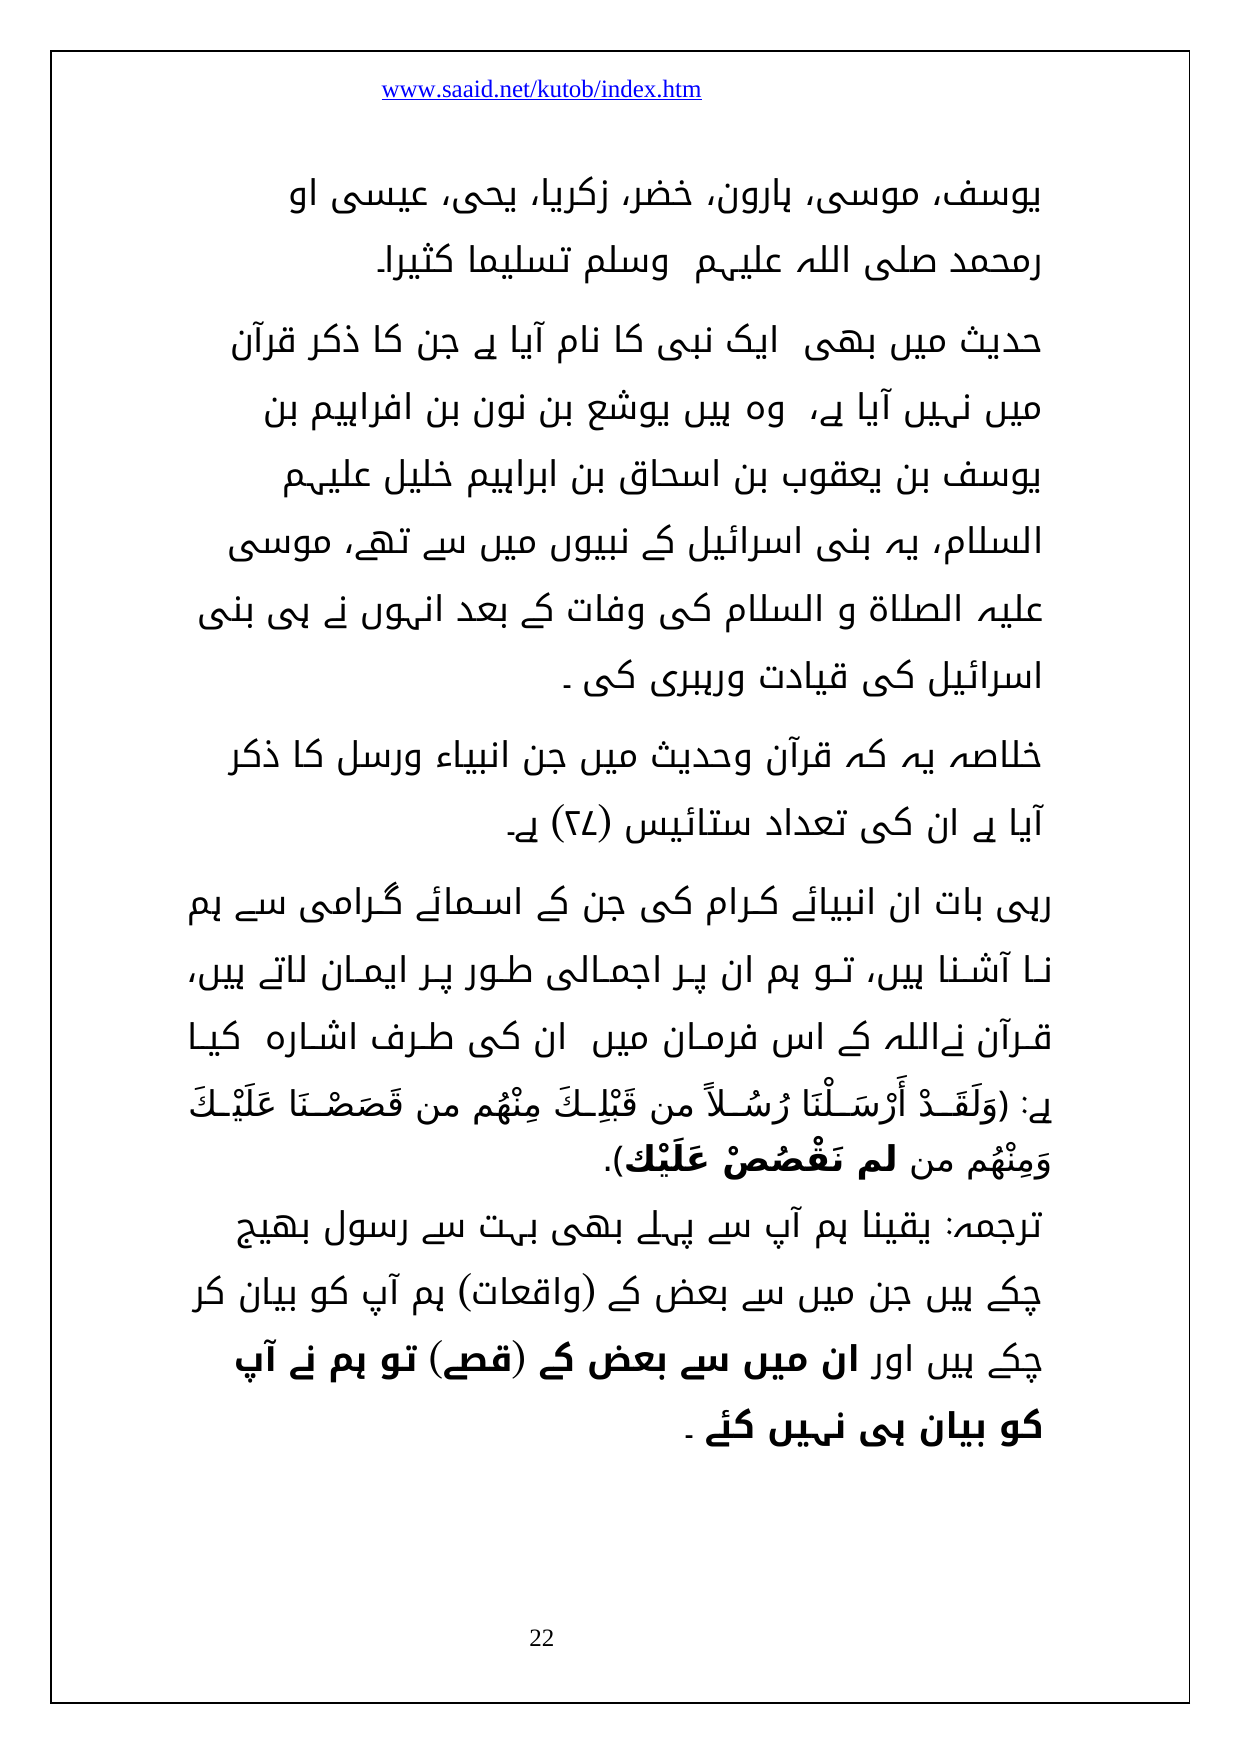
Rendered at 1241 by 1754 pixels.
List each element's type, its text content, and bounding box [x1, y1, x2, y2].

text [187, 160, 1044, 294]
text رہی بات ان انبیائے کرام کی جن کے اسمائے گرامی سے ہم نا آشنا ہیں، تو ہم ان پر اجمالی طور پر ایمان لاتے ہیں، قرآن نےاللہ کے اس فرمان میں ان کی طرف اشارہ کیا ہے: ﴿‏وَلَقَدْ أَرْسَلْنَا رُسُلاً من قَبْلِكَ مِنْهُم من قَصَصْنَا عَلَيْكَ وَمِنْهُم من لم نَقْصُصْ عَلَيْك﴾. [187, 869, 1053, 1179]
text خلاصہ یہ کہ قرآن وحدیث میں جن انبیاء ورسل کا ذکر آیا ہے ان کی تعداد ستائیس (۲۷) ہے۔ [187, 722, 1044, 857]
text حدیث میں بھی ایک نبی کا نام آیا ہے جن کا ذکر قرآن میں نہیں آیا ہے، وہ ہیں یوشع بن نون بن افراہیم بن یوسف بن یعقوب بن اسحاق بن ابراہیم خلیل علیہم السلام، یہ بنی اسرائیل کے نبیوں میں سے تھے، موسی علیہ الصلاۃ و السلام کی وفات کے بعد انہوں نے ہی بنی اسرائیل کی قیادت ورہبری کی ۔ [187, 307, 1044, 710]
text ترجمہ: یقینا ہم آپ سے پہلے بھی بہت سے رسول بھیج چکے ہیں جن میں سے بعض کے (واقعات) ہم آپ کو بیان کر چکے ہیں اور ان میں سے بعض کے (قصے) تو ہم نے آپ کو بیان ہی نہیں کئے ۔ [187, 1192, 1044, 1461]
